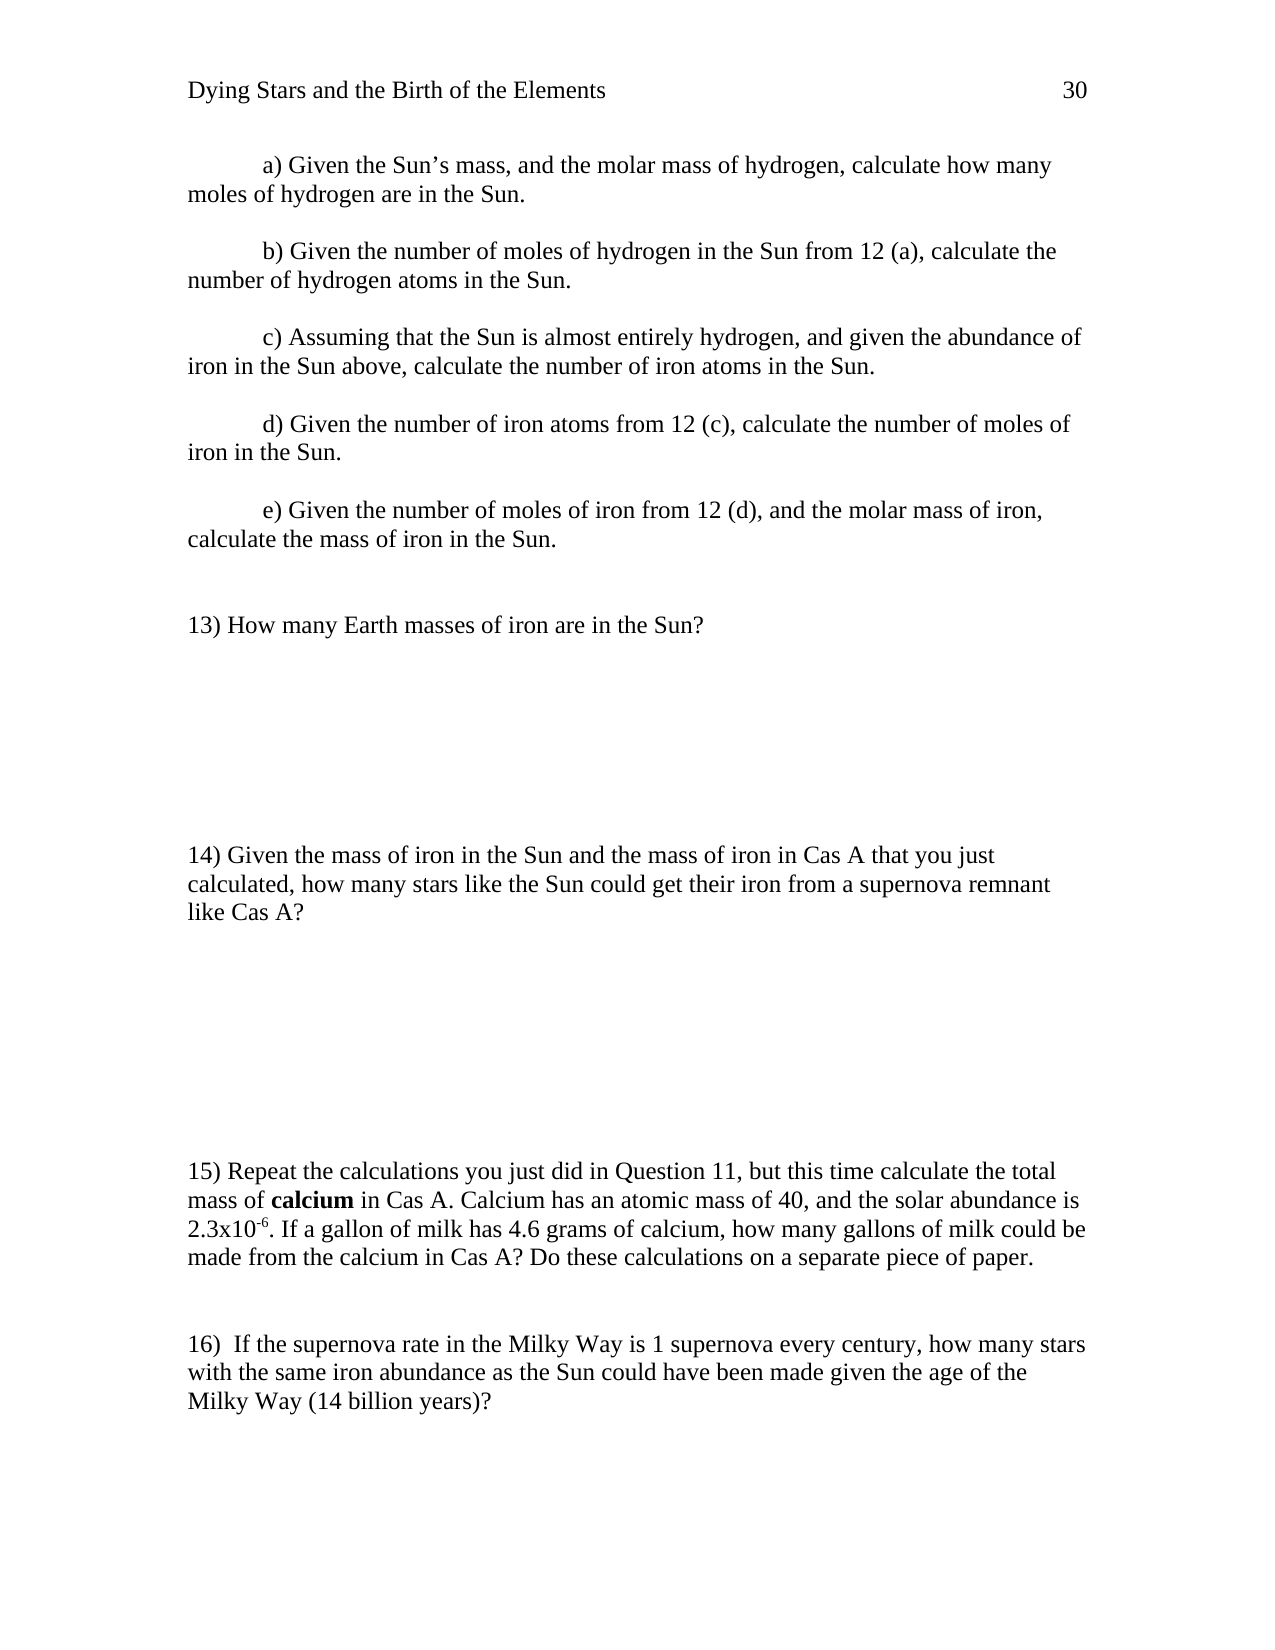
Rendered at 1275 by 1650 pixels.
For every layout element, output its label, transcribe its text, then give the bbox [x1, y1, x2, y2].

text 14) Given the mass of iron in the Sun and the mass of iron in Cas A that you just calculated, how many stars like the Sun could get their iron from a supernova remnant like Cas A? [187, 840, 1087, 926]
text a) Given the Sun’s mass, and the molar mass of hydrogen, calculate how many moles of hydrogen are in the Sun. [187, 150, 1087, 207]
text c) Assuming that the Sun is almost entirely hydrogen, and given the abundance of iron in the Sun above, calculate the number of iron atoms in the Sun. [187, 322, 1087, 380]
text b) Given the number of moles of hydrogen in the Sun from 12 (a), calculate the number of hydrogen atoms in the Sun. [187, 236, 1087, 294]
text 13) How many Earth masses of iron are in the Sun? [187, 610, 1087, 639]
text d) Given the number of iron atoms from 12 (c), calculate the number of moles of iron in the Sun. [187, 409, 1087, 466]
text e) Given the number of moles of iron from 12 (d), and the molar mass of iron, calculate the mass of iron in the Sun. [187, 495, 1087, 552]
text 15) Repeat the calculations you just did in Question 11, but this time calculate the total mass of calcium in Cas A. Calcium has an atomic mass of 40, and the solar abundance is 2.3x10-6. If a gallon of milk has 4.6 grams of calcium, how many gallons of milk could be made from the calcium in Cas A? Do these calculations on a separate piece of paper. [187, 1156, 1087, 1271]
text 16) If the supernova rate in the Milky Way is 1 supernova every century, how many stars with the same iron abundance as the Sun could have been made given the age of the Milky Way (14 billion years)? [187, 1329, 1087, 1415]
